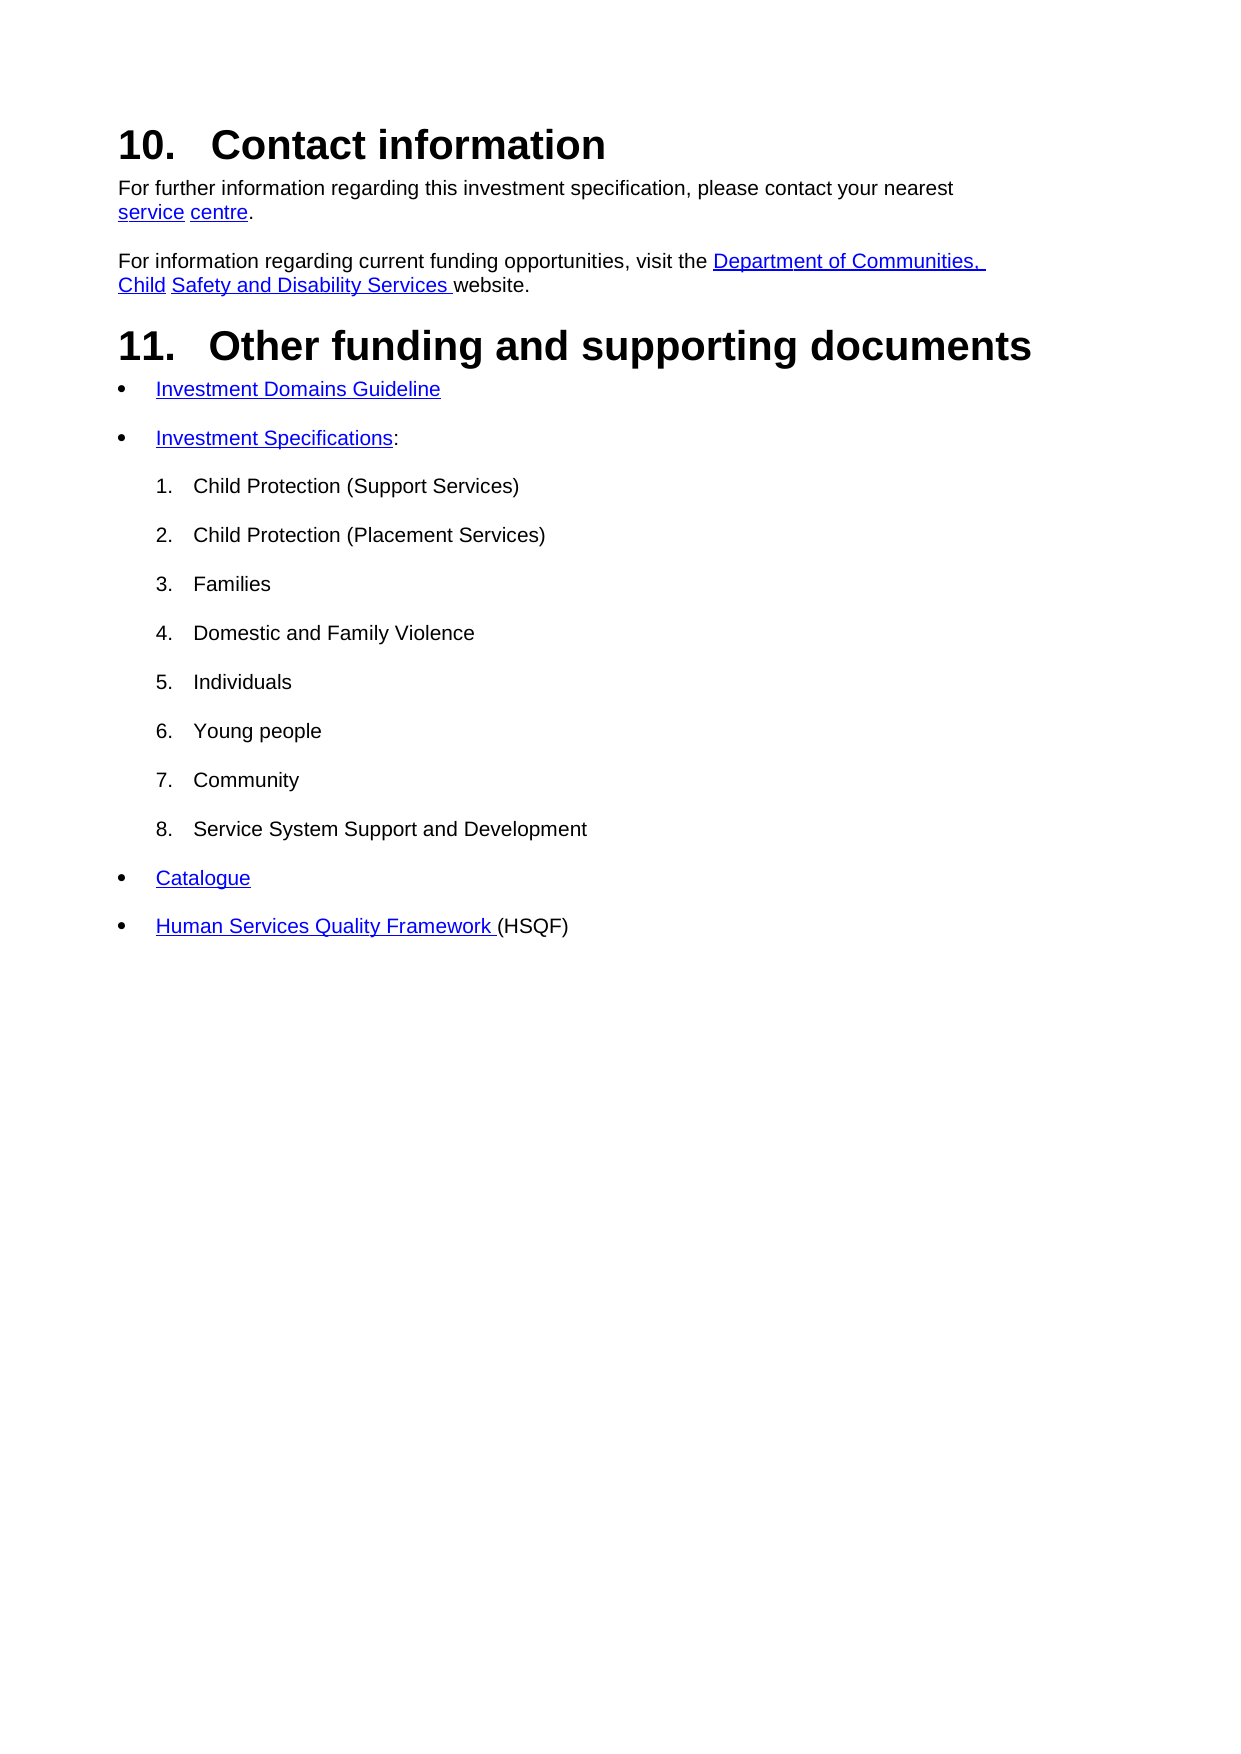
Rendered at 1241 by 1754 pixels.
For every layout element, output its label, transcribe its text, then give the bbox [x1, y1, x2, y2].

subtitle Other funding and supporting documents [118, 321, 1065, 369]
list Child Protection (Support Services) [156, 474, 1065, 498]
text For further information regarding this investment specification, please contact your nearest service centre. [118, 176, 1022, 224]
list Young people [156, 719, 1065, 743]
list Catalogue [118, 866, 1065, 890]
text For information regarding current funding opportunities, visit the Department of Communities, Child Safety and Disability Services website. [118, 248, 1028, 296]
list Community [156, 768, 1065, 792]
subtitle Contact information [118, 121, 1065, 168]
list Domestic and Family Violence [156, 621, 1065, 645]
list Investment Domains Guideline [118, 377, 1065, 401]
list Service System Support and Development [156, 817, 1065, 841]
list Human Services Quality Framework (HSQF) [118, 914, 1065, 938]
list Child Protection (Placement Services) [156, 523, 1065, 547]
list Families [156, 572, 1065, 596]
list Investment Specifications: [118, 426, 1065, 449]
list Individuals [156, 670, 1065, 694]
